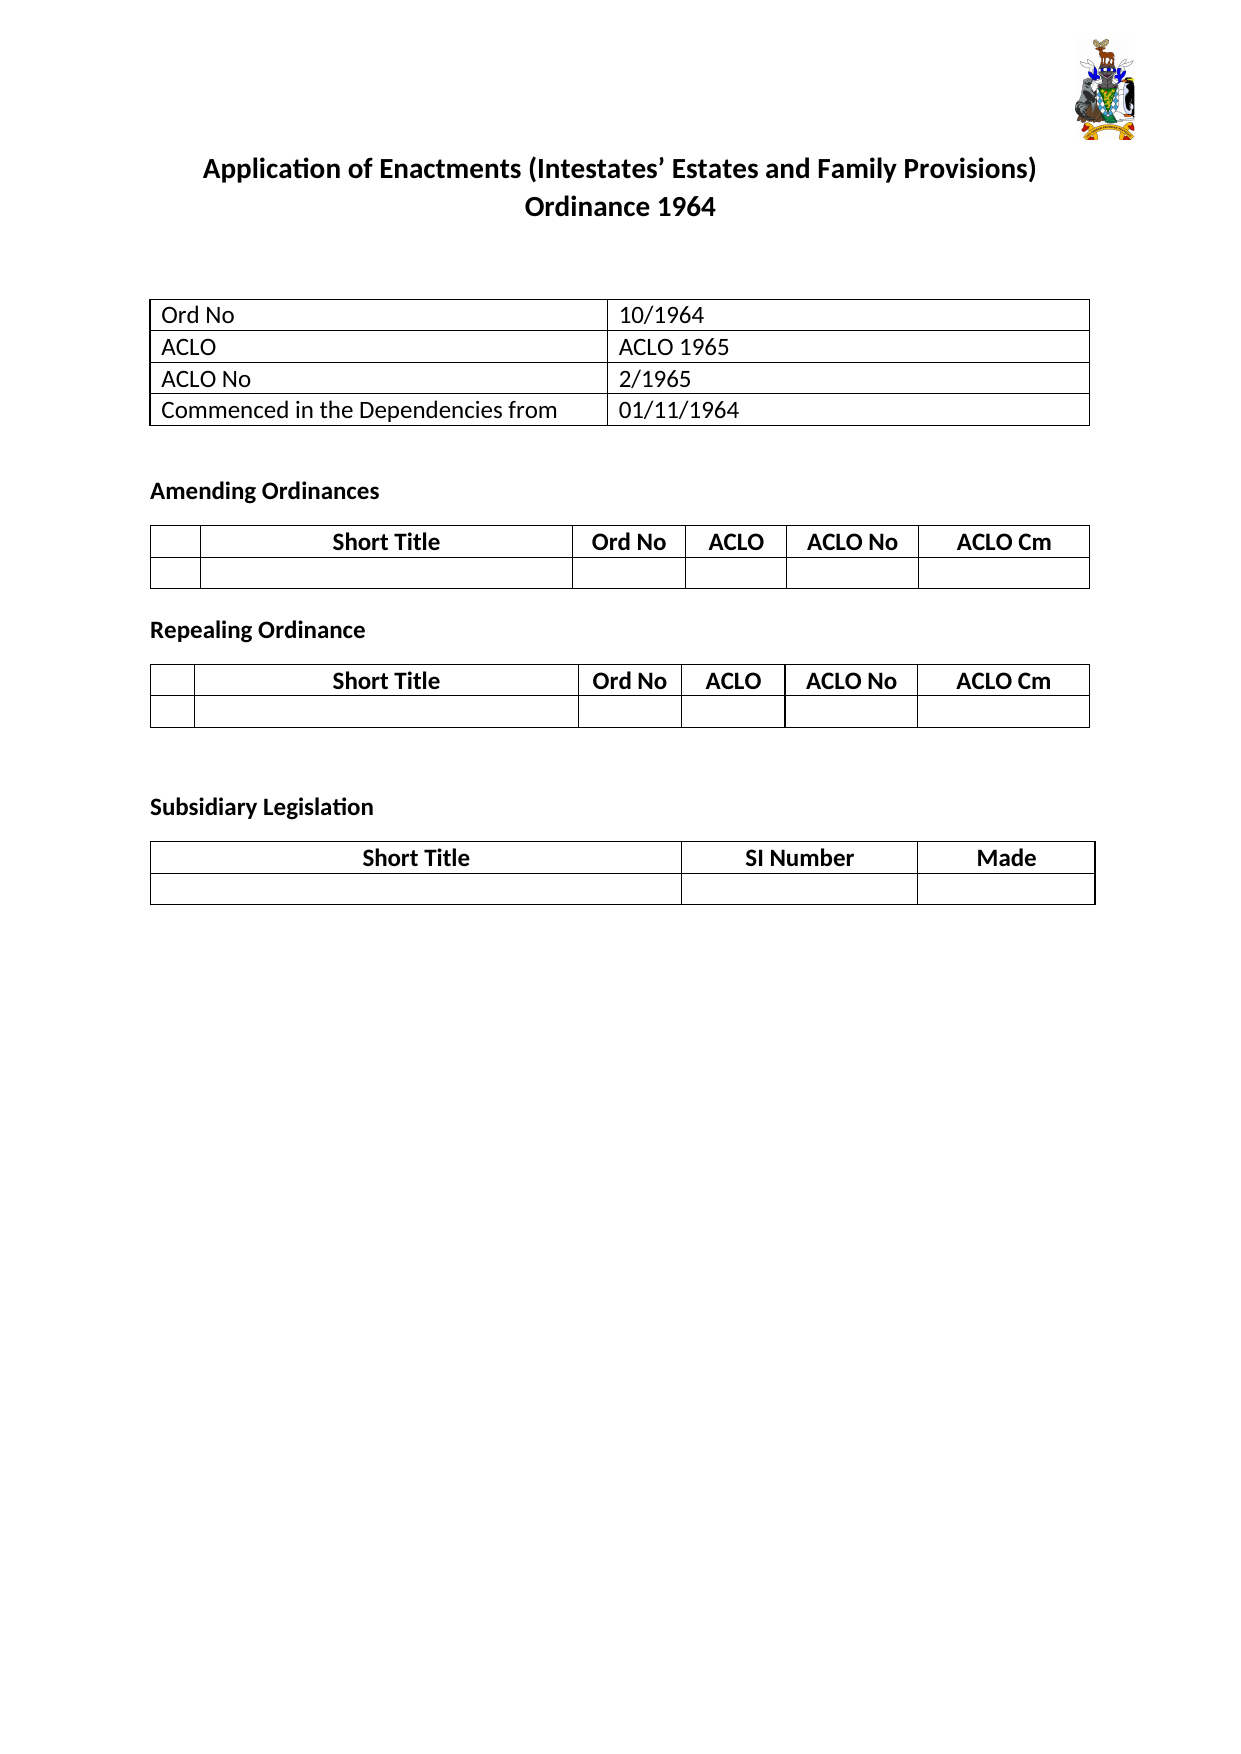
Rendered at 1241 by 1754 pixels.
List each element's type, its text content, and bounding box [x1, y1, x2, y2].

table_header Ord No [573, 526, 685, 557]
table_header Short Title [201, 526, 572, 557]
table_cell ACLO 1965 [608, 331, 1089, 362]
text Subsidiary Legislation [150, 792, 1090, 822]
table_header 10/1964 [608, 300, 1089, 330]
table_cell [918, 696, 1089, 727]
table_cell [151, 558, 200, 588]
table_header ACLO [686, 526, 786, 557]
table_cell [918, 874, 1094, 904]
text Amending Ordinances [150, 476, 1090, 506]
table_cell [786, 696, 917, 727]
table_cell 2/1965 [608, 363, 1089, 393]
table_header ACLO Cm [919, 526, 1089, 557]
table_header Ord No [579, 665, 681, 695]
table_header Made [918, 842, 1094, 873]
table_cell [787, 558, 918, 588]
text Application of Enactments (Intestates’ Estates and Family Provisions) Ordinance 1964 [150, 150, 1090, 224]
table_header ACLO [682, 665, 784, 695]
table_cell [151, 696, 194, 727]
table_header SI Number [682, 842, 917, 873]
table_cell [682, 874, 917, 904]
table_cell Commenced in the Dependencies from [151, 394, 607, 425]
table_header Ord No [151, 300, 607, 330]
table_cell [573, 558, 685, 588]
table_header [151, 526, 200, 557]
table_header ACLO Cm [918, 665, 1089, 695]
table_cell [919, 558, 1089, 588]
table_header Short Title [195, 665, 578, 695]
table_cell [201, 558, 572, 588]
table_header ACLO No [787, 526, 918, 557]
table_cell [682, 696, 784, 727]
table_header ACLO No [786, 665, 917, 695]
table_cell ACLO [151, 331, 607, 362]
table_cell [151, 874, 681, 904]
table_header Short Title [151, 842, 681, 873]
table_header [151, 665, 194, 695]
text Repealing Ordinance [150, 614, 1090, 645]
table_cell 01/11/1964 [608, 394, 1089, 425]
table_cell [579, 696, 681, 727]
table_cell ACLO No [151, 363, 607, 393]
table_cell [195, 696, 578, 727]
table_cell [686, 558, 786, 588]
